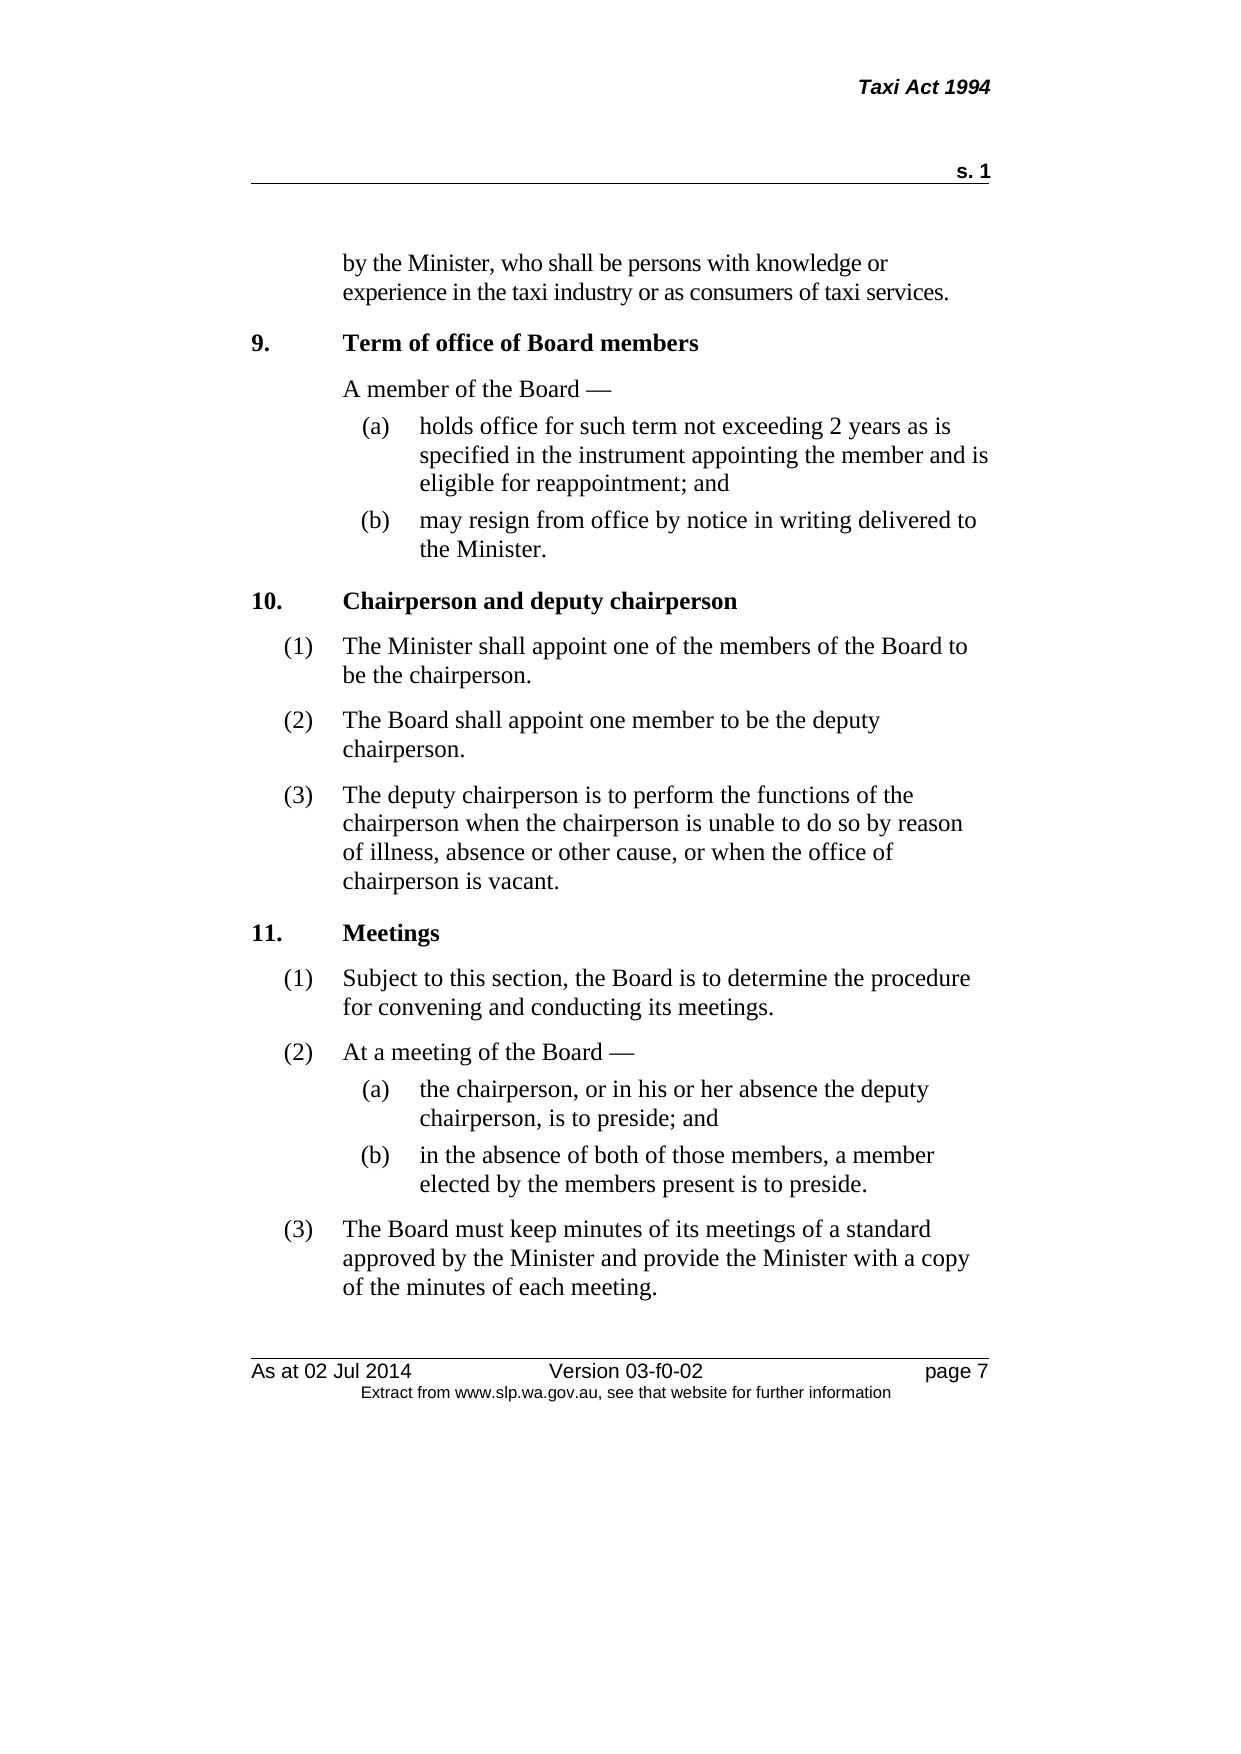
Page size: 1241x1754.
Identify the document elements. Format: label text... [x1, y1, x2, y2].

text (1) The Minister shall appoint one of the members of the Board to be the chairperson. [251, 631, 989, 689]
text (3) The deputy chairperson is to perform the functions of the chairperson when the chairperson is unable to do so by reason of illness, absence or other cause, or when the office of chairperson is vacant. [251, 780, 989, 895]
text (b) in the absence of both of those members, a member elected by the members present is to preside. [251, 1140, 989, 1198]
text (a) holds office for such term not exceeding 2 years as is specified in the instrument appointing the member and is eligible for reappointment; and [251, 411, 989, 497]
text (a) the chairperson, or in his or her absence the deputy chairperson, is to preside; and [251, 1074, 989, 1132]
subtitle 10. Chairperson and deputy chairperson [251, 586, 989, 615]
text (b) may resign from office by notice in writing delivered to the Minister. [251, 506, 989, 563]
text (2) At a meeting of the Board — [251, 1037, 989, 1066]
text A member of the Board — [251, 374, 989, 403]
text (2) The Board shall appoint one member to be the deputy chairperson. [251, 706, 989, 763]
subtitle 9. Term of office of Board members [251, 328, 989, 357]
text (1) Subject to this section, the Board is to determine the procedure for convening and conducting its meetings. [251, 963, 989, 1021]
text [251, 248, 989, 306]
subtitle 11. Meetings [251, 918, 989, 946]
text (3) The Board must keep minutes of its meetings of a standard approved by the Minister and provide the Minister with a copy of the minutes of each meeting. [251, 1214, 989, 1301]
